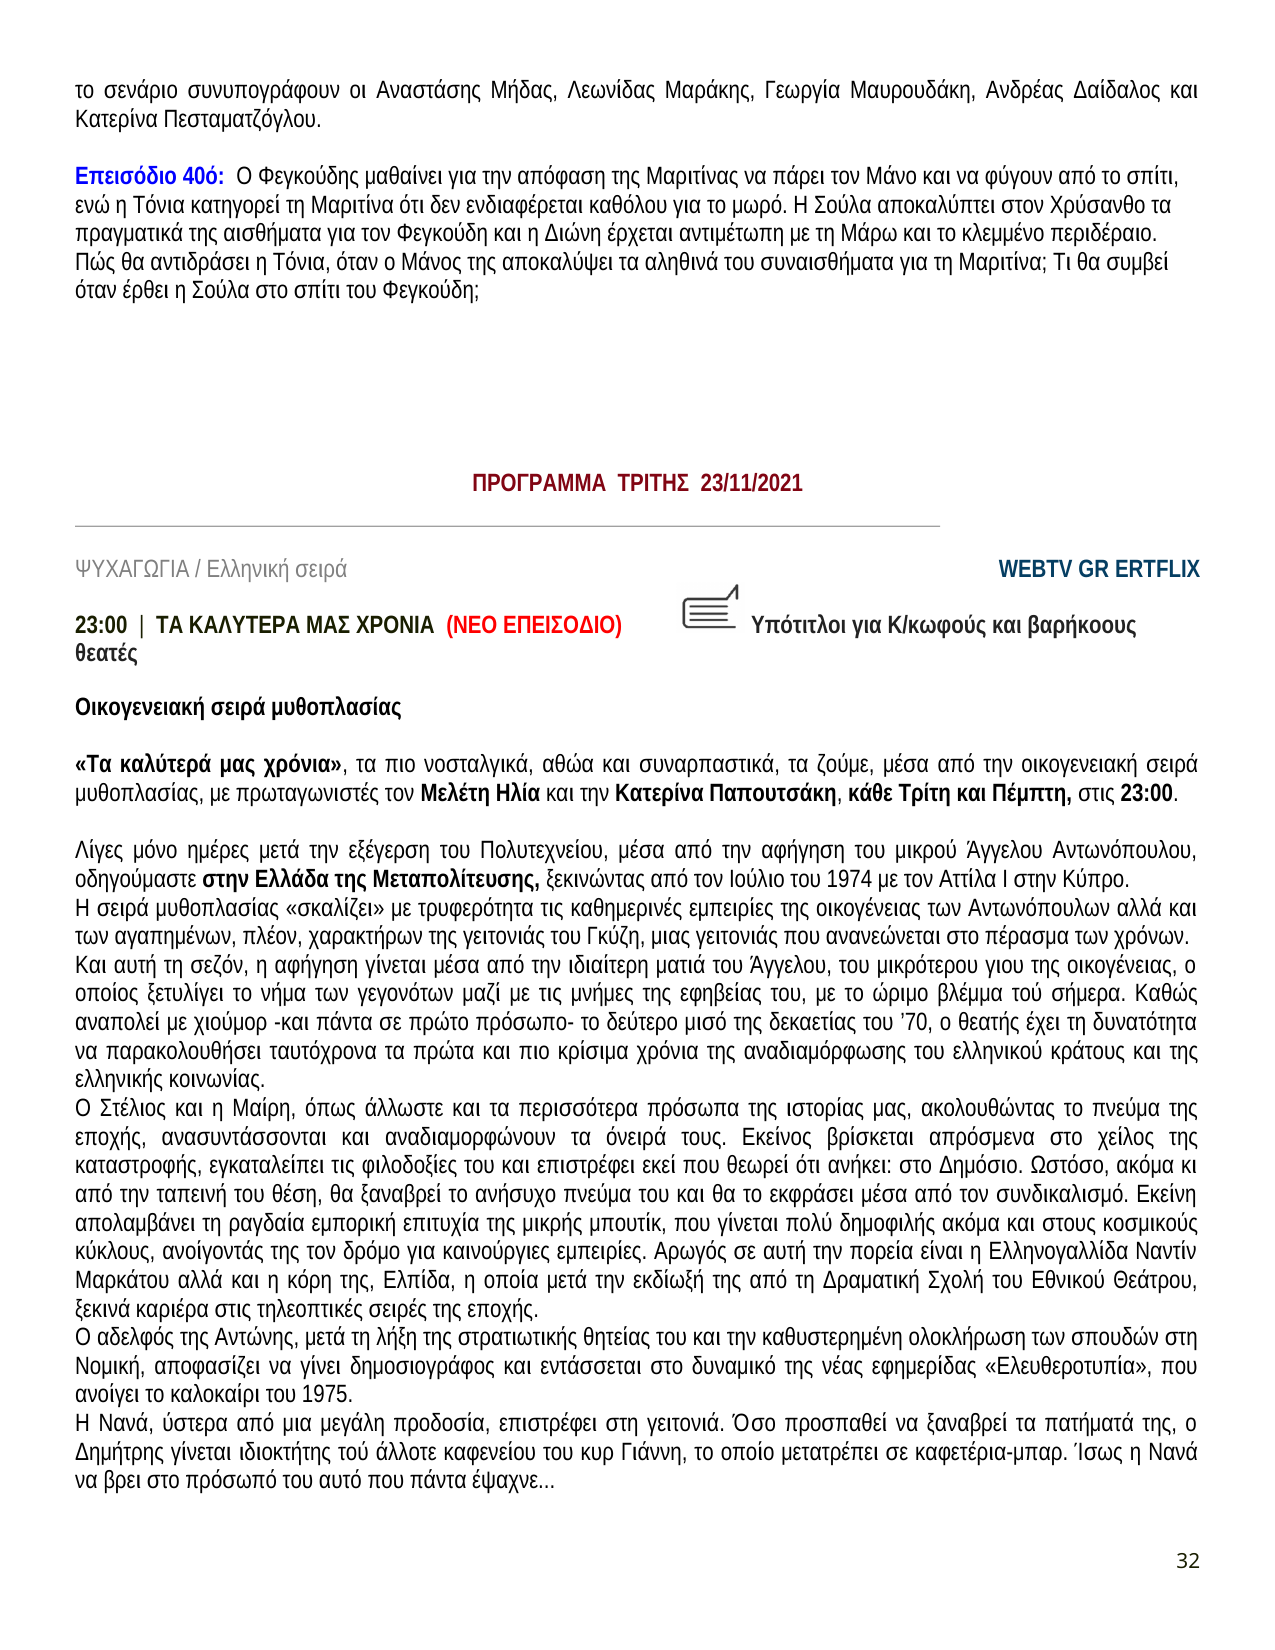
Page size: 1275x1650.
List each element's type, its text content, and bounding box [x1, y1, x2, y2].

text Η σειρά μυθοπλασίας «σκαλίζει» με τρυφερότητα τις καθημερινές εμπειρίες της οικογένειας των Αντωνόπουλων αλλά και των αγαπημένων, πλέον, χαρακτήρων της γειτονιάς του Γκύζη, μιας γειτονιάς που ανανεώνεται στο πέρασμα των χρόνων. [75, 892, 1200, 950]
text ΠΡΟΓΡΑΜΜΑ ΤΡΙΤΗΣ 23/11/2021 [75, 468, 1200, 497]
table_header WEBTV GR ERTFLIX [638, 554, 1200, 583]
text Και αυτή τη σεζόν, η αφήγηση γίνεται μέσα από την ιδιαίτερη ματιά του Άγγελου, του μικρότερου γιου της οικογένειας, ο οποίος ξετυλίγει το νήμα των γεγονότων μαζί με τις μνήμες της εφηβείας του, με το ώριμο βλέμμα τού σήμερα. Καθώς αναπολεί με χιούμορ -και πάντα σε πρώτο πρόσωπο- το δεύτερο μισό της δεκαετίας του ’70, ο θεατής έχει τη δυνατότητα να παρακολουθήσει ταυτόχρονα τα πρώτα και πιο κρίσιμα χρόνια της αναδιαμόρφωσης του ελληνικού κράτους και της ελληνικής κοινωνίας. [75, 950, 1200, 1093]
picture [677, 583, 745, 633]
text Οικογενειακή σειρά μυθοπλασίας [75, 692, 1200, 721]
text 23:00 | ΤΑ ΚΑΛΥΤΕΡΑ ΜΑΣ ΧΡΟΝΙΑ (ΝΕΟ ΕΠΕΙΣΟΔΙΟ) Υπότιτλοι για K/κωφούς και βαρήκοους θεατές [75, 583, 1200, 667]
text Ο Στέλιος και η Μαίρη, όπως άλλωστε και τα περισσότερα πρόσωπα της ιστορίας μας, ακολουθώντας το πνεύμα της εποχής, ανασυντάσσονται και αναδιαμορφώνουν τα όνειρά τους. Εκείνος βρίσκεται απρόσμενα στο χείλος της καταστροφής, εγκαταλείπει τις φιλοδοξίες του και επιστρέφει εκεί που θεωρεί ότι ανήκει: στο Δημόσιο. Ωστόσο, ακόμα κι από την ταπεινή του θέση, θα ξαναβρεί το ανήσυχο πνεύμα του και θα το εκφράσει μέσα από τον συνδικαλισμό. Εκείνη απολαμβάνει τη ραγδαία εμπορική επιτυχία της μικρής μπουτίκ, που γίνεται πολύ δημοφιλής ακόμα και στους κοσμικούς κύκλους, ανοίγοντάς της τον δρόμο για καινούργιες εμπειρίες. Αρωγός σε αυτή την πορεία είναι η Ελληνογαλλίδα Ναντίν Μαρκάτου αλλά και η κόρη της, Ελπίδα, η οποία μετά την εκδίωξή της από τη Δραματική Σχολή του Εθνικού Θεάτρου, ξεκινά καριέρα στις τηλεοπτικές σειρές της εποχής. [75, 1093, 1200, 1322]
text Επεισόδιο 40ό: Ο Φεγκούδης μαθαίνει για την απόφαση της Μαριτίνας να πάρει τον Μάνο και να φύγουν από το σπίτι, ενώ η Τόνια κατηγορεί τη Μαριτίνα ότι δεν ενδιαφέρεται καθόλου για το μωρό. Η Σούλα αποκαλύπτει στον Χρύσανθο τα πραγματικά της αισθήματα για τον Φεγκούδη και η Διώνη έρχεται αντιμέτωπη με τη Μάρω και το κλεμμένο περιδέραιο. Πώς θα αντιδράσει η Τόνια, όταν ο Μάνος της αποκαλύψει τα αληθινά του συναισθήματα για τη Μαριτίνα; Τι θα συμβεί όταν έρθει η Σούλα στο σπίτι του Φεγκούδη; [75, 161, 1200, 304]
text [75, 75, 1200, 132]
text Η Νανά, ύστερα από μια μεγάλη προδοσία, επιστρέφει στη γειτονιά. Όσο προσπαθεί να ξαναβρεί τα πατήματά της, ο Δημήτρης γίνεται ιδιοκτήτης τού άλλοτε καφενείου του κυρ Γιάννη, το οποίο μετατρέπει σε καφετέρια-μπαρ. Ίσως η Νανά να βρει στο πρόσωπό του αυτό που πάντα έψαχνε... [75, 1408, 1200, 1494]
table_header ΨΥΧΑΓΩΓΙΑ / Ελληνική σειρά [75, 554, 637, 583]
text «Τα καλύτερά μας χρόνια», τα πιο νοσταλγικά, αθώα και συναρπαστικά, τα ζούμε, μέσα από την οικογενειακή σειρά μυθοπλασίας, με πρωταγωνιστές τον Μελέτη Ηλία και την Κατερίνα Παπουτσάκη, κάθε Τρίτη και Πέμπτη, στις 23:00. [75, 749, 1200, 807]
text Ο αδελφός της Αντώνης, μετά τη λήξη της στρατιωτικής θητείας του και την καθυστερημένη ολοκλήρωση των σπουδών στη Νομική, αποφασίζει να γίνει δημοσιογράφος και εντάσσεται στο δυναμικό της νέας εφημερίδας «Ελευθεροτυπία», που ανοίγει το καλοκαίρι του 1975. [75, 1322, 1200, 1408]
text Λίγες μόνο ημέρες μετά την εξέγερση του Πολυτεχνείου, μέσα από την αφήγηση του μικρού Άγγελου Αντωνόπουλου, οδηγούμαστε στην Ελλάδα της Μεταπολίτευσης, ξεκινώντας από τον Ιούλιο του 1974 με τον Αττίλα Ι στην Κύπρο. [75, 835, 1200, 892]
